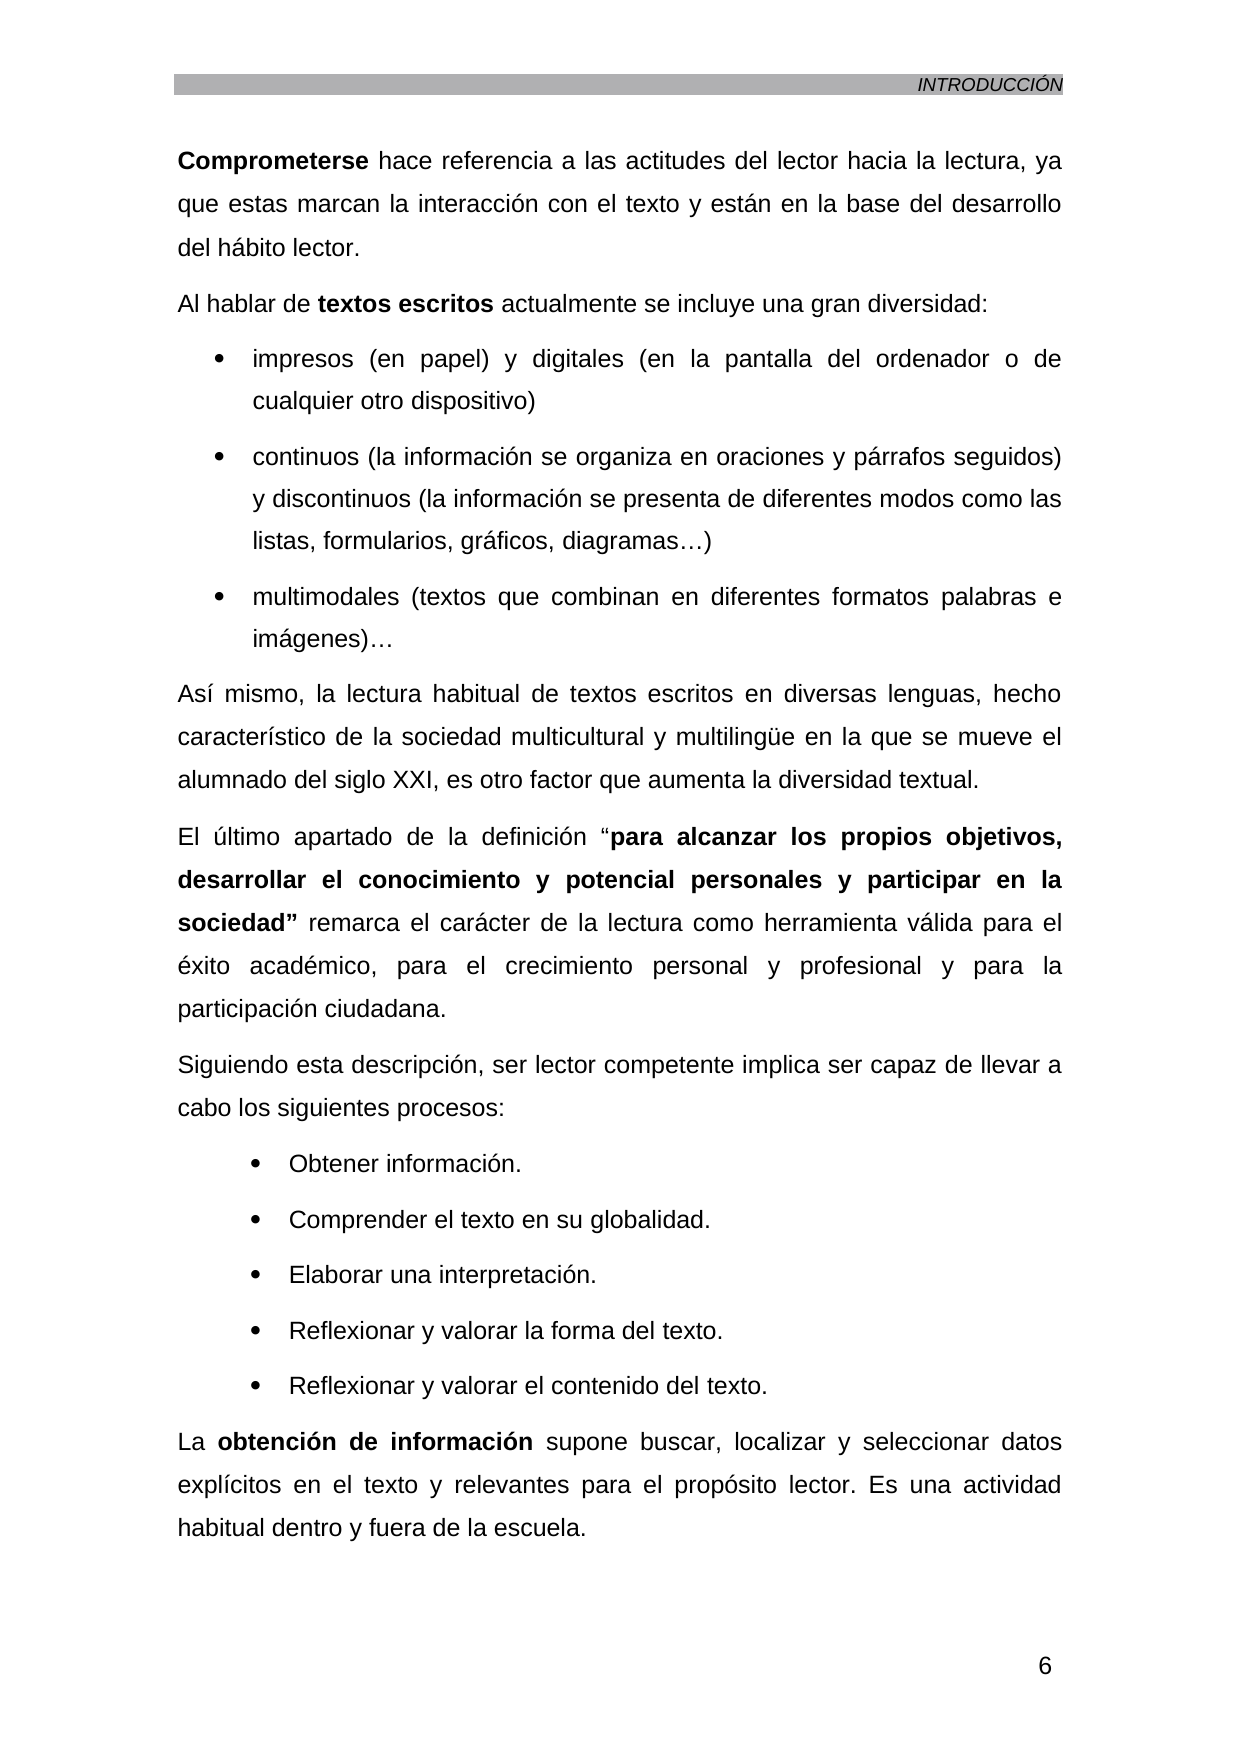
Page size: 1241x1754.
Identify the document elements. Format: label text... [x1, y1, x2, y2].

text Siguiendo esta descripción, ser lector competente implica ser capaz de llevar a cabo los siguientes procesos: [177, 1050, 1063, 1122]
list impresos (en papel) y digitales (en la pantalla del ordenador o de cualquier otro dispositivo) [215, 344, 1063, 415]
text Así mismo, la lectura habitual de textos escritos en diversas lenguas, hecho característico de la sociedad multicultural y multilingüe en la que se mueve el alumnado del siglo XXI, es otro factor que aumenta la diversidad textual. [177, 679, 1063, 794]
list Comprender el texto en su globalidad. [251, 1205, 1073, 1233]
list multimodales (textos que combinan en diferentes formatos palabras e imágenes)… [215, 582, 1063, 652]
text El último apartado de la definición “para alcanzar los propios objetivos, desarrollar el conocimiento y potencial personales y participar en la sociedad” remarca el carácter de la lectura como herramienta válida para el éxito académico, para el crecimiento personal y profesional y para la participación ciudadana. [177, 822, 1063, 1023]
text La obtención de información supone buscar, localizar y seleccionar datos explícitos en el texto y relevantes para el propósito lector. Es una actividad habitual dentro y fuera de la escuela. [177, 1427, 1063, 1542]
list continuos (la información se organiza en oraciones y párrafos seguidos) y discontinuos (la información se presenta de diferentes modos como las listas, formularios, gráficos, diagramas…) [215, 442, 1063, 555]
list Reflexionar y valorar la forma del texto. [251, 1316, 1073, 1344]
list Reflexionar y valorar el contenido del texto. [251, 1371, 1073, 1400]
text Al hablar de textos escritos actualmente se incluye una gran diversidad: [177, 288, 1073, 317]
list Obtener información. [251, 1149, 1073, 1178]
text Comprometerse hace referencia a las actitudes del lector hacia la lectura, ya que estas marcan la interacción con el texto y están en la base del desarrollo del hábito lector. [177, 146, 1063, 261]
list Elaborar una interpretación. [251, 1260, 1073, 1289]
